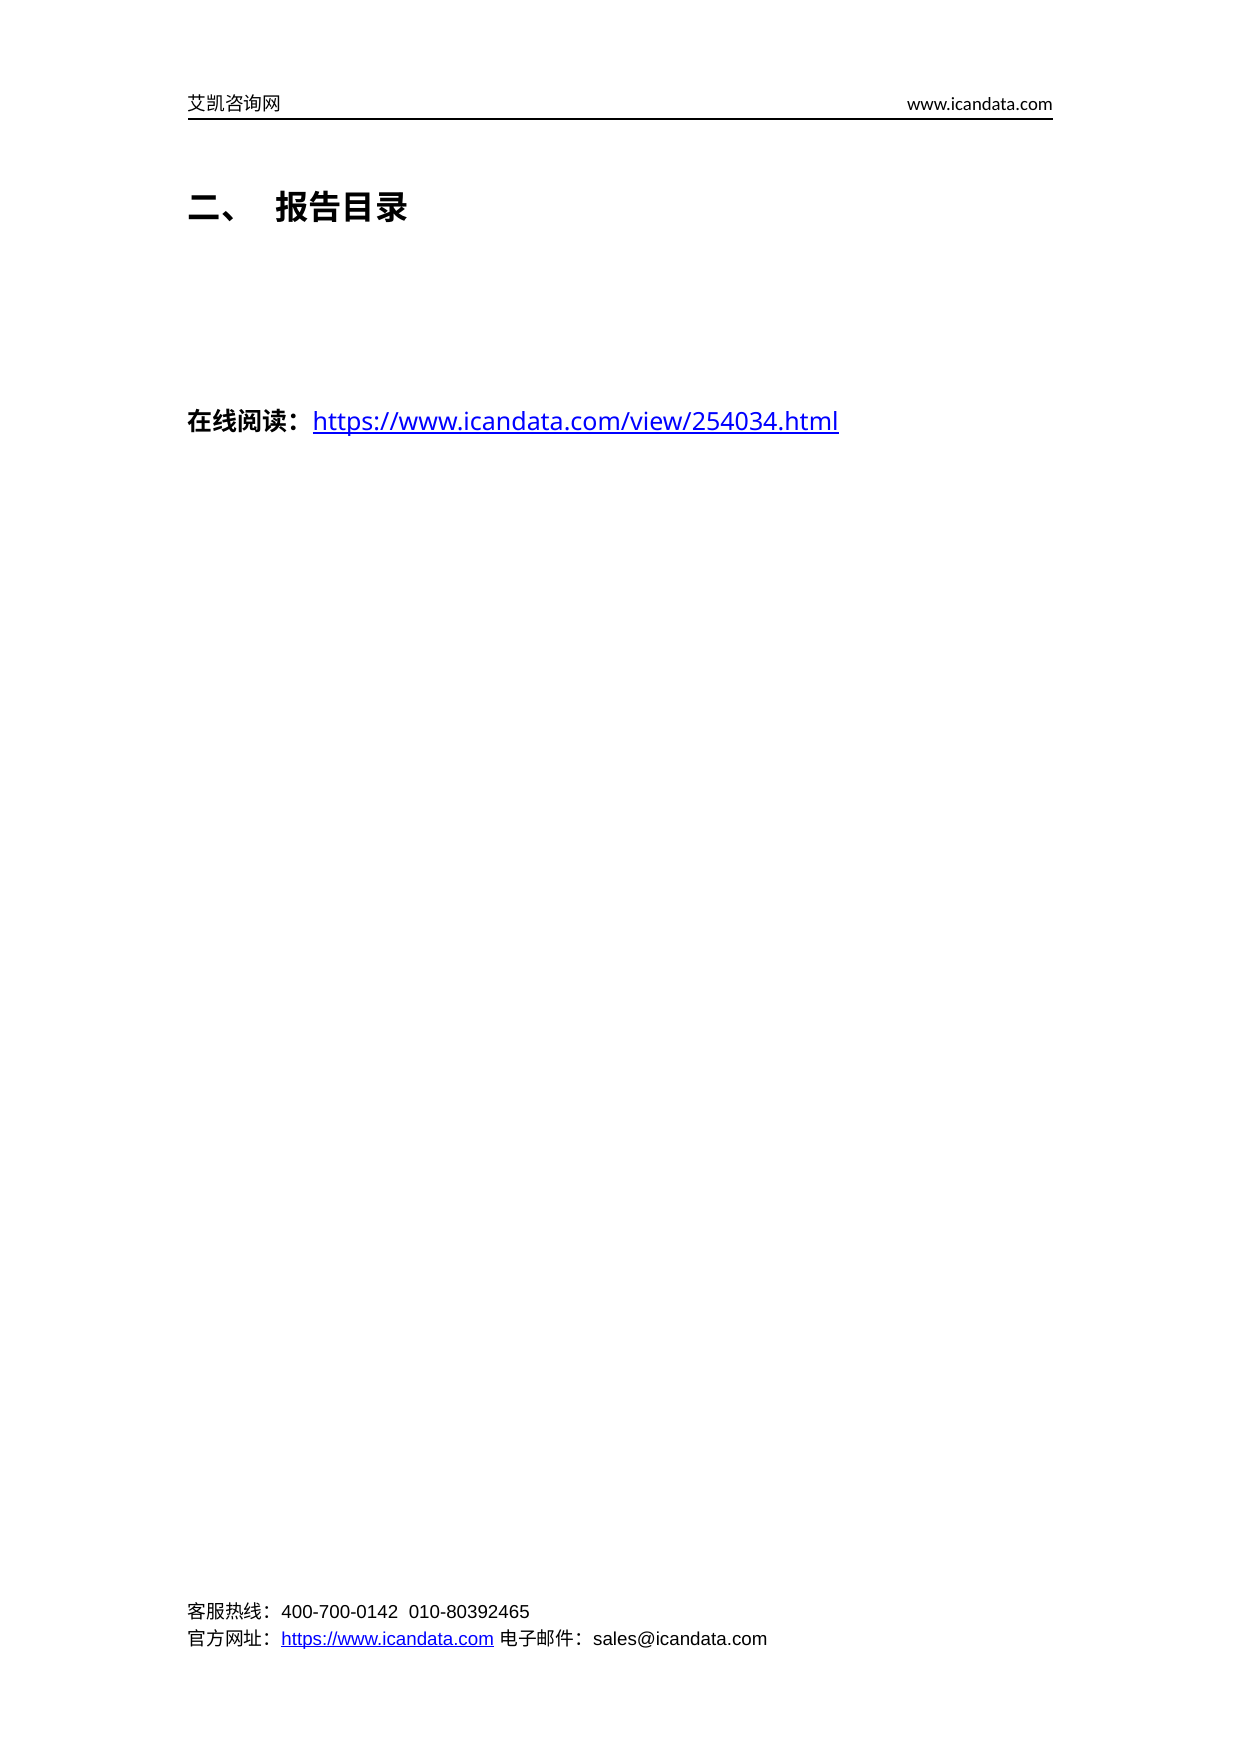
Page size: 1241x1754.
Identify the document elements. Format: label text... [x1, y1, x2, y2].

subtitle 报告目录 [187, 172, 1053, 237]
text 在线阅读：https://www.icandata.com/view/254034.html [187, 387, 1053, 452]
